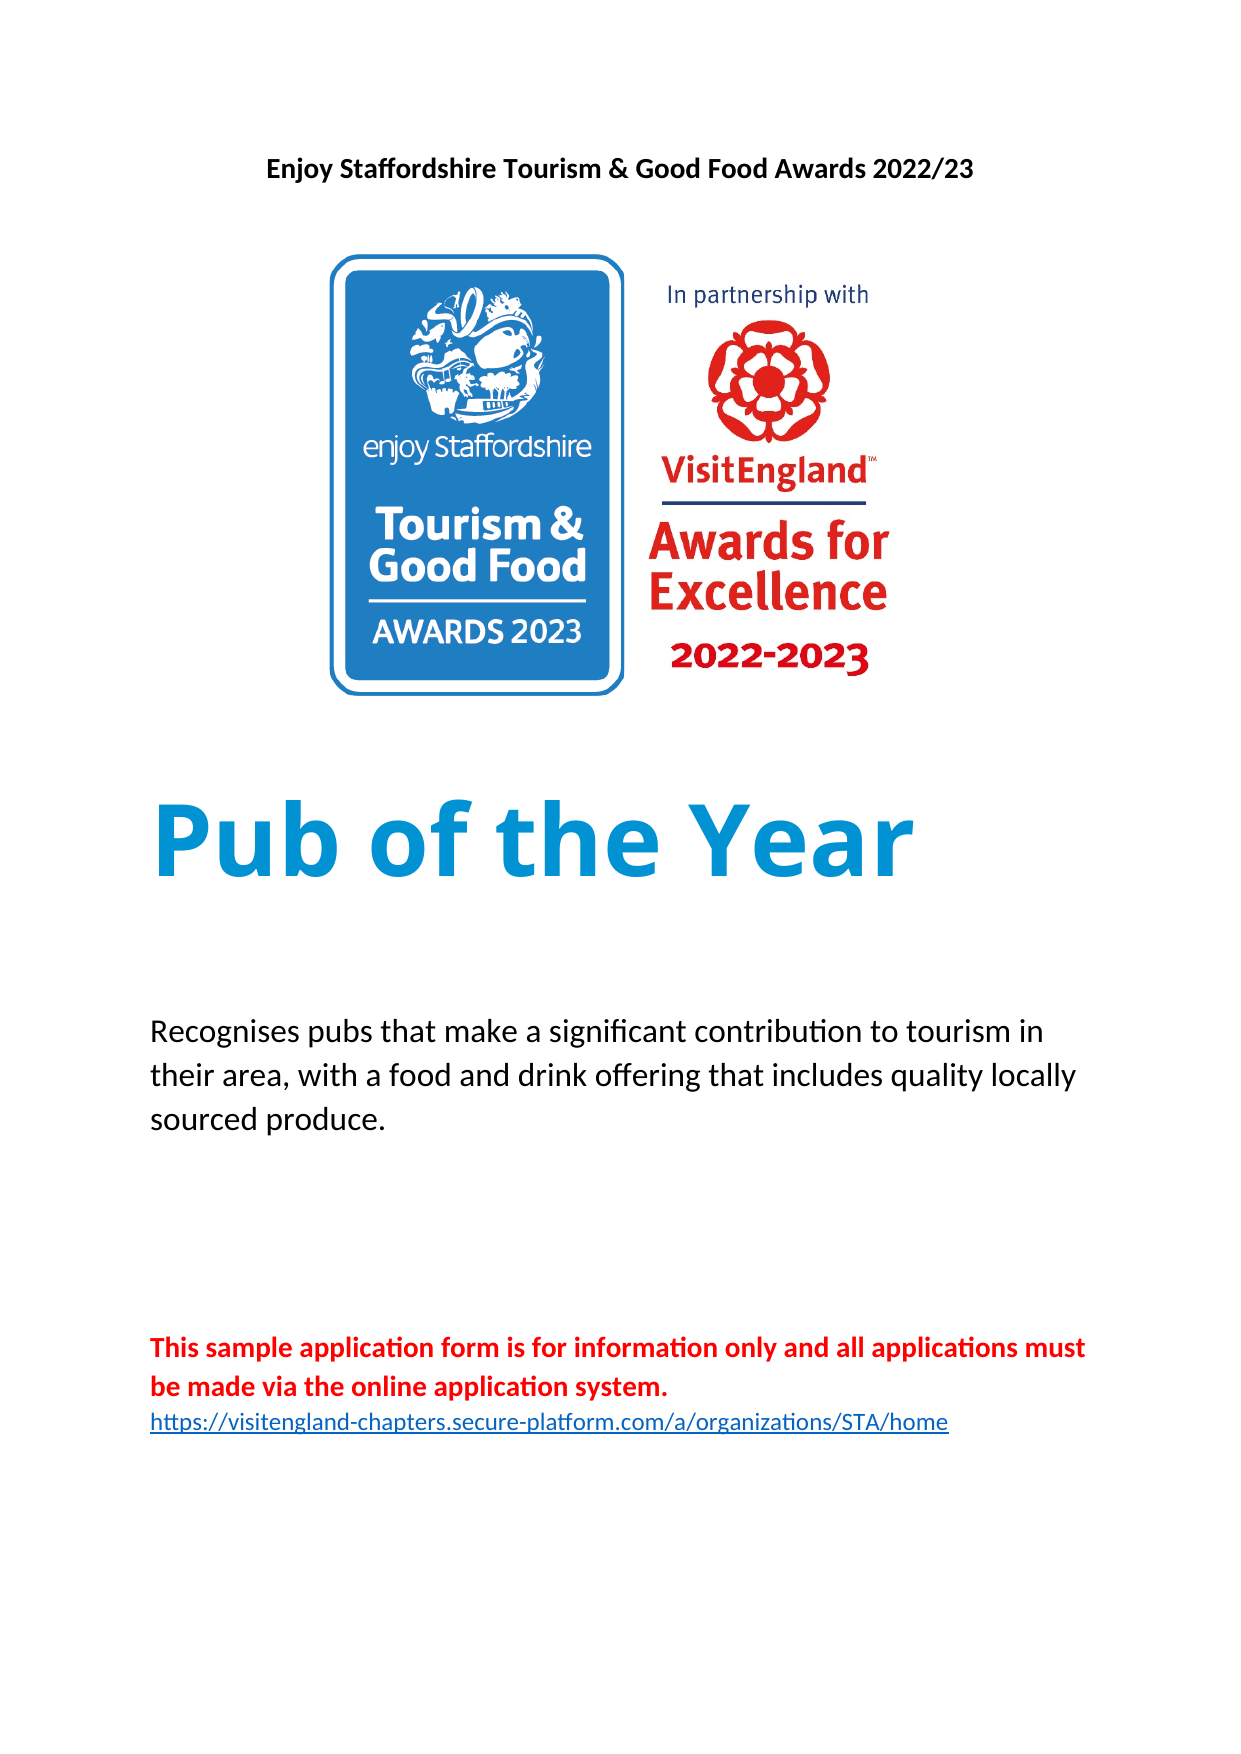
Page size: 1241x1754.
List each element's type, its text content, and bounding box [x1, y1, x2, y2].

subtitle Pub of the Year [150, 769, 1090, 906]
text Enjoy Staffordshire Tourism & Good Food Awards 2022/23 [150, 150, 1090, 186]
text https://visitengland-chapters.secure-platform.com/a/organizations/STA/home [150, 1406, 1090, 1437]
picture [329, 254, 911, 696]
text This sample application form is for information only and all applications must be made via the online application system. [150, 1329, 1090, 1403]
text Recognises pubs that make a significant contribution to tourism in their area, with a food and drink offering that includes quality locally sourced produce. [150, 1010, 1090, 1139]
